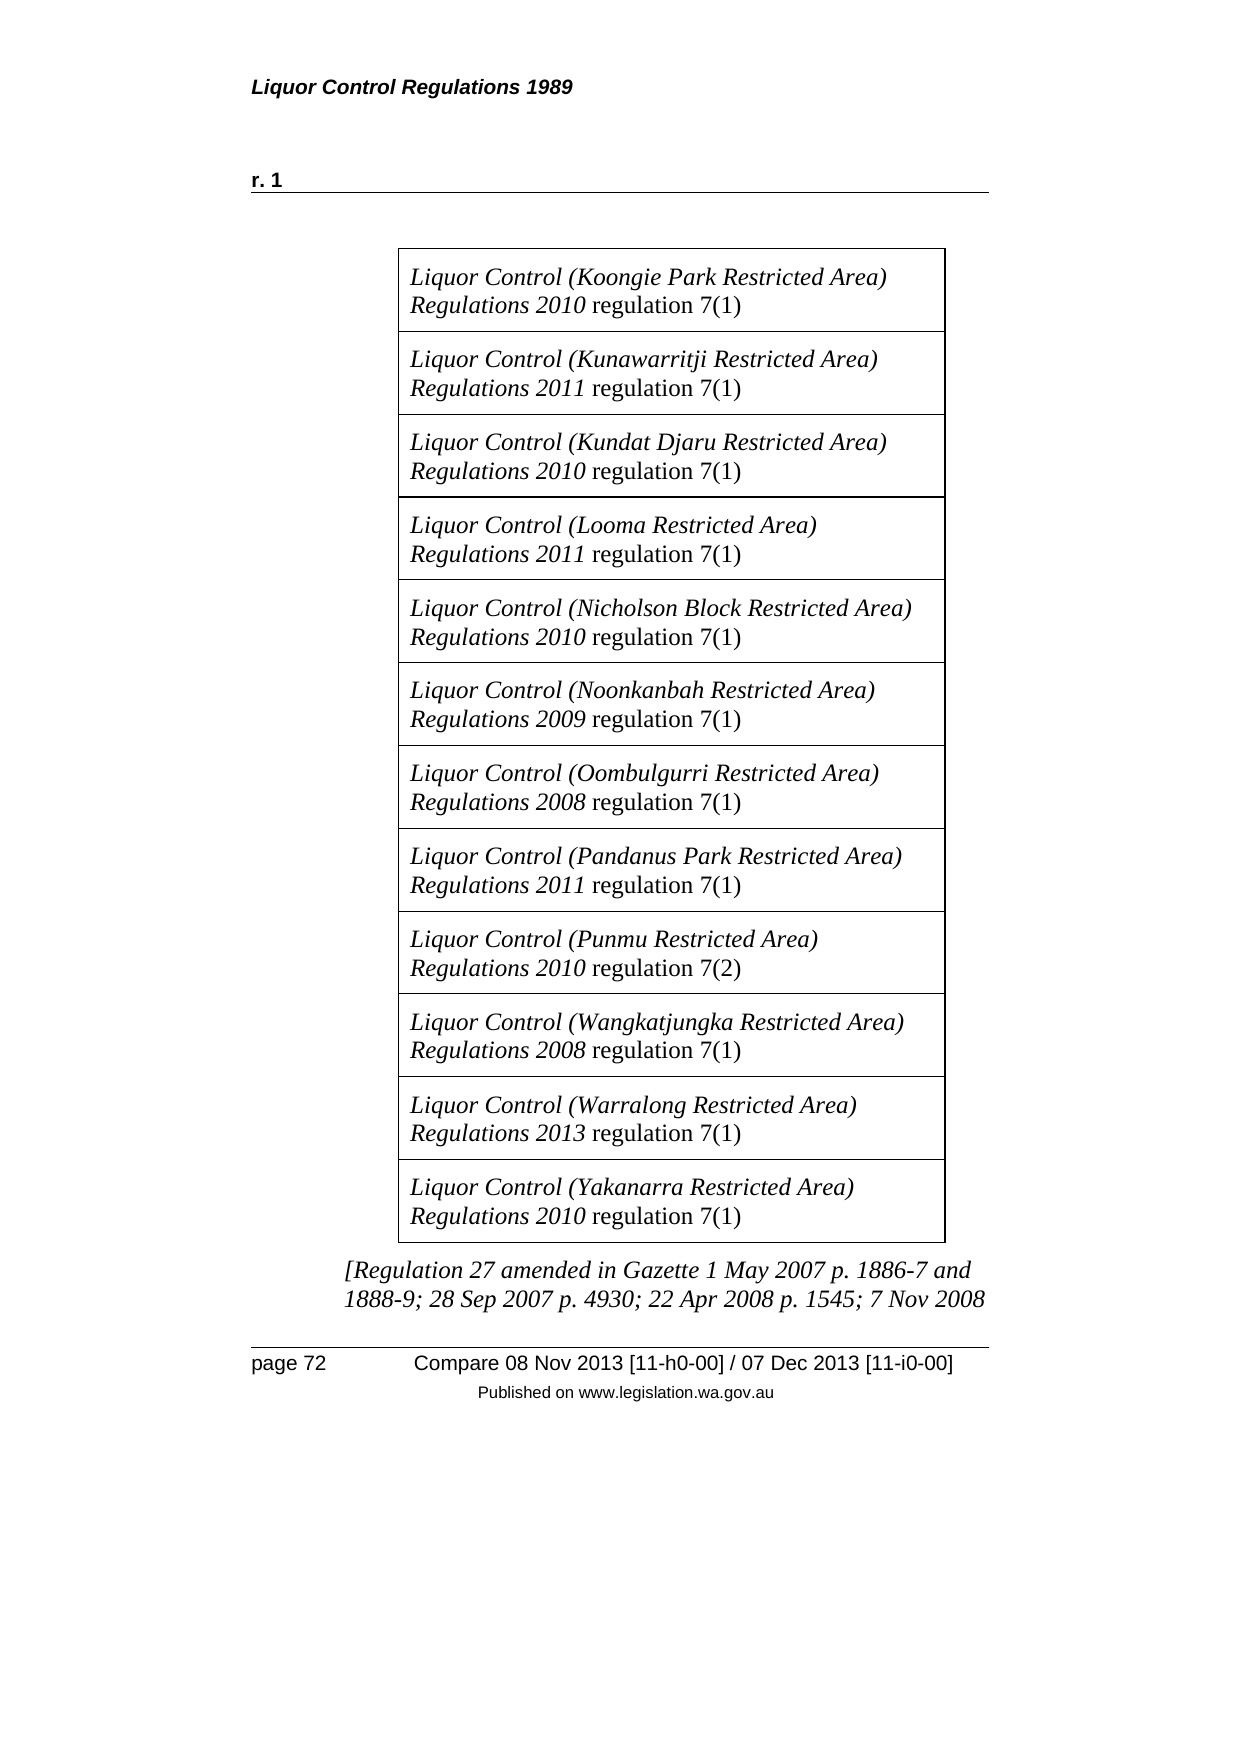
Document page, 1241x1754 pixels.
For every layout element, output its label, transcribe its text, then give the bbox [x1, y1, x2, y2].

table_cell Liquor Control (Kundat Djaru Restricted Area) Regulations 2010 regulation 7(1) [399, 415, 944, 496]
table_cell Liquor Control (Nicholson Block Restricted Area) Regulations 2010 regulation 7(1) [399, 580, 944, 662]
table_cell Liquor Control (Yakanarra Restricted Area) Regulations 2010 regulation 7(1) [399, 1160, 944, 1242]
table_cell Liquor Control ( Restricted Area) Regulations 2011 regulation 7(1) [399, 829, 944, 911]
table_cell Liquor Control (Punmu Restricted Area) Regulations 2010 regulation 7(2) [399, 912, 944, 993]
table_cell Liquor Control (Looma Restricted Area) Regulations 2011 regulation 7(1) [399, 498, 944, 579]
table_cell Liquor Control (Wangkatjungka Restricted Area) Regulations 2008 regulation 7(1) [399, 994, 944, 1076]
table_cell Liquor Control (Noonkanbah Restricted Area) Regulations 2009 regulation 7(1) [399, 663, 944, 745]
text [251, 1255, 989, 1313]
table_cell Liquor Control (Kunawarritji Restricted Area) Regulations 2011 regulation 7(1) [399, 332, 944, 414]
table_cell Liquor Control (Warralong Restricted Area) Regulations 2013 regulation 7(1) [399, 1077, 944, 1159]
table_cell Liquor Control (Oombulgurri Restricted Area) Regulations 2008 regulation 7(1) [399, 746, 944, 828]
table_cell Liquor Control ( Restricted Area) Regulations 2010 regulation 7(1) [399, 249, 944, 331]
